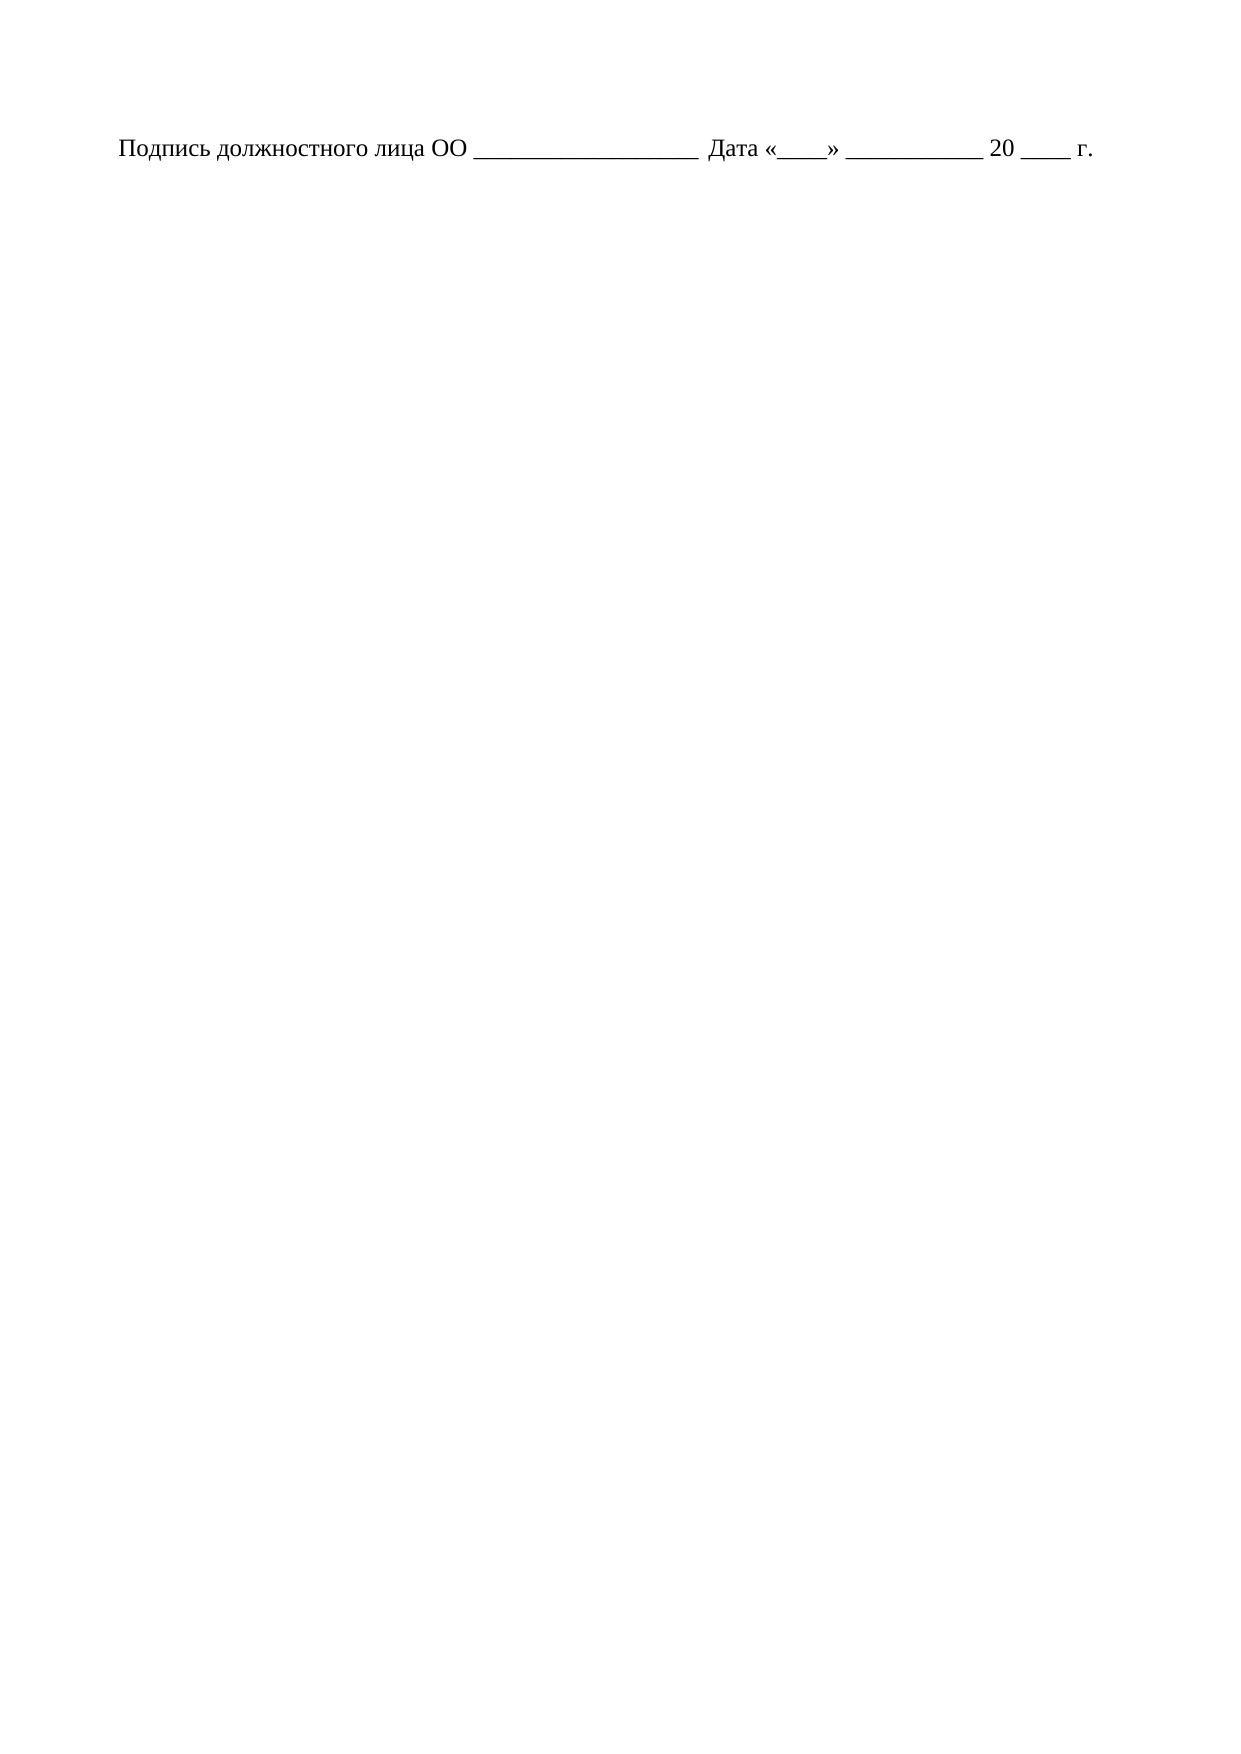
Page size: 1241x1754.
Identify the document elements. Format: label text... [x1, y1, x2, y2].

text Подпись должностного лица ОО __________________ Дата «____» ___________ 20 ____ г. [118, 133, 1152, 162]
